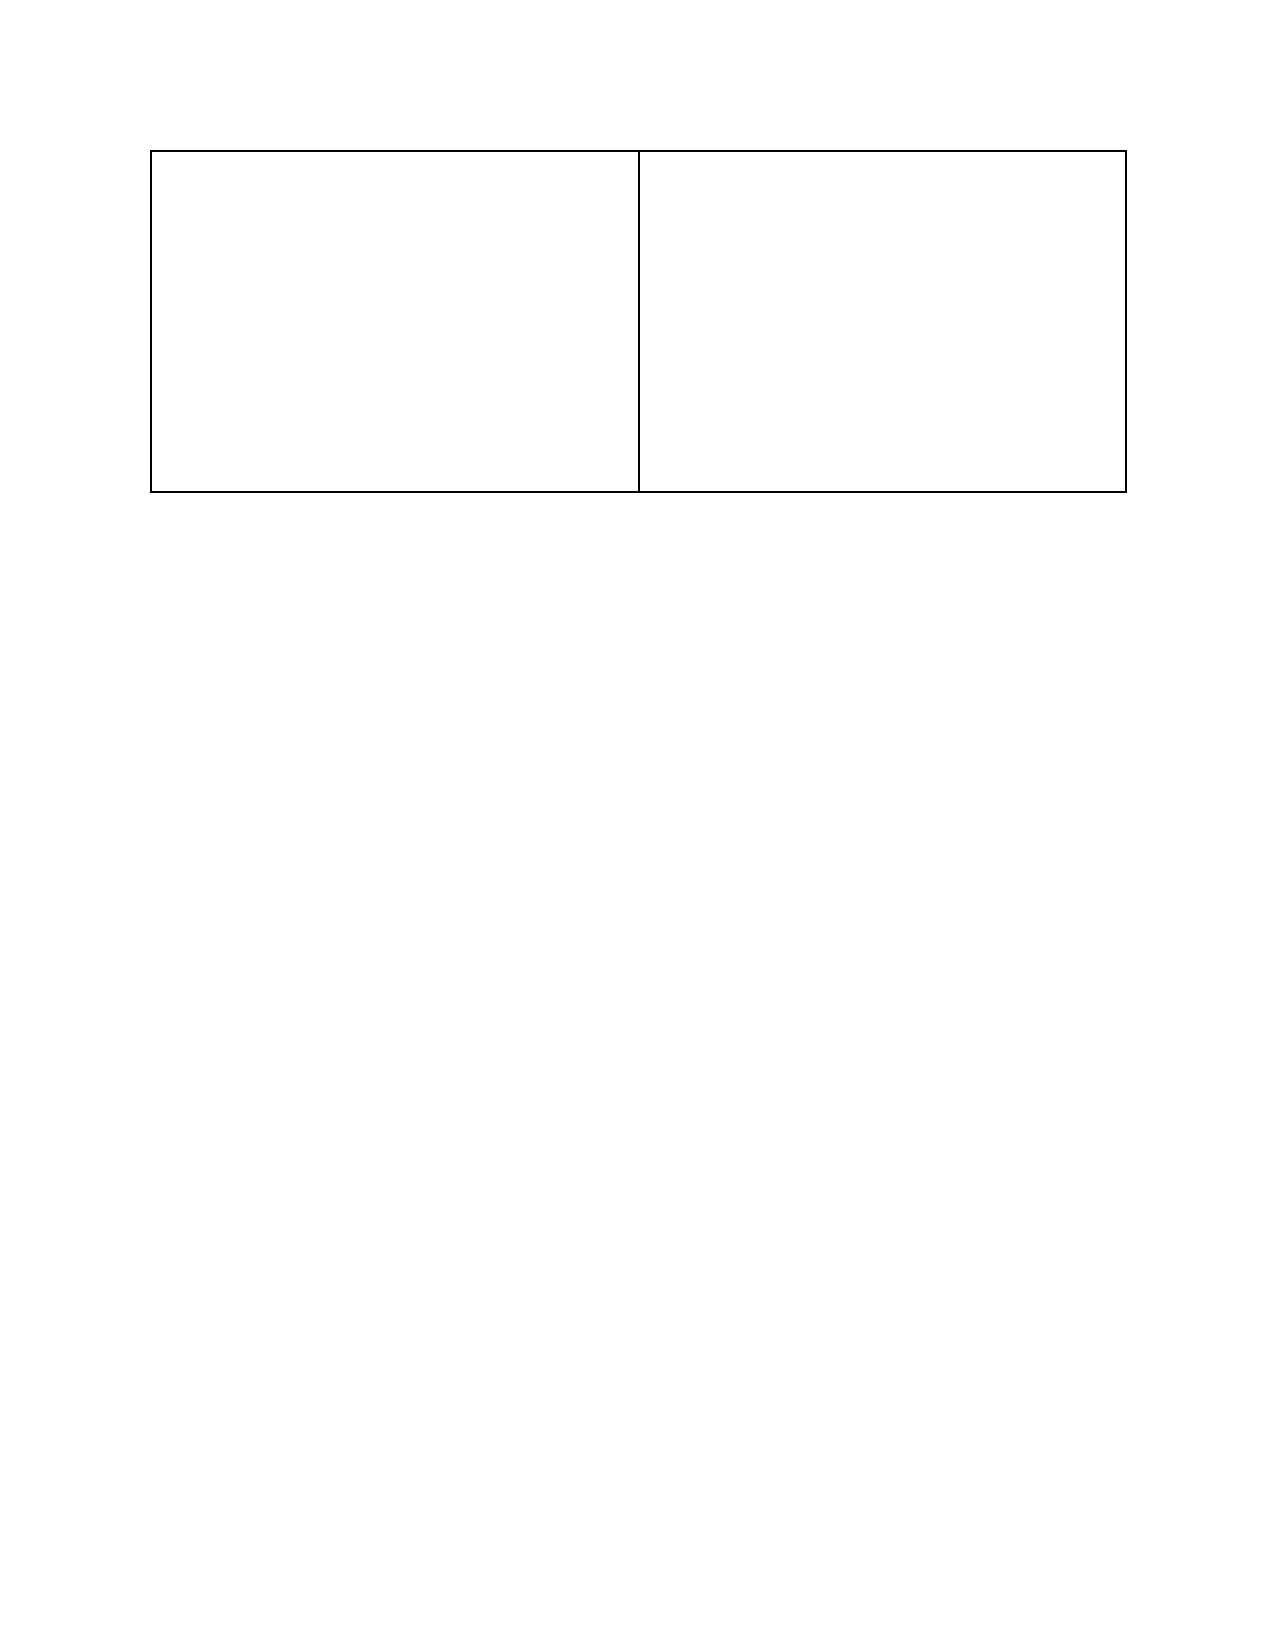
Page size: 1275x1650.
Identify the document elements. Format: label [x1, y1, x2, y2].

table_header [640, 152, 1125, 491]
table_header [152, 152, 638, 491]
